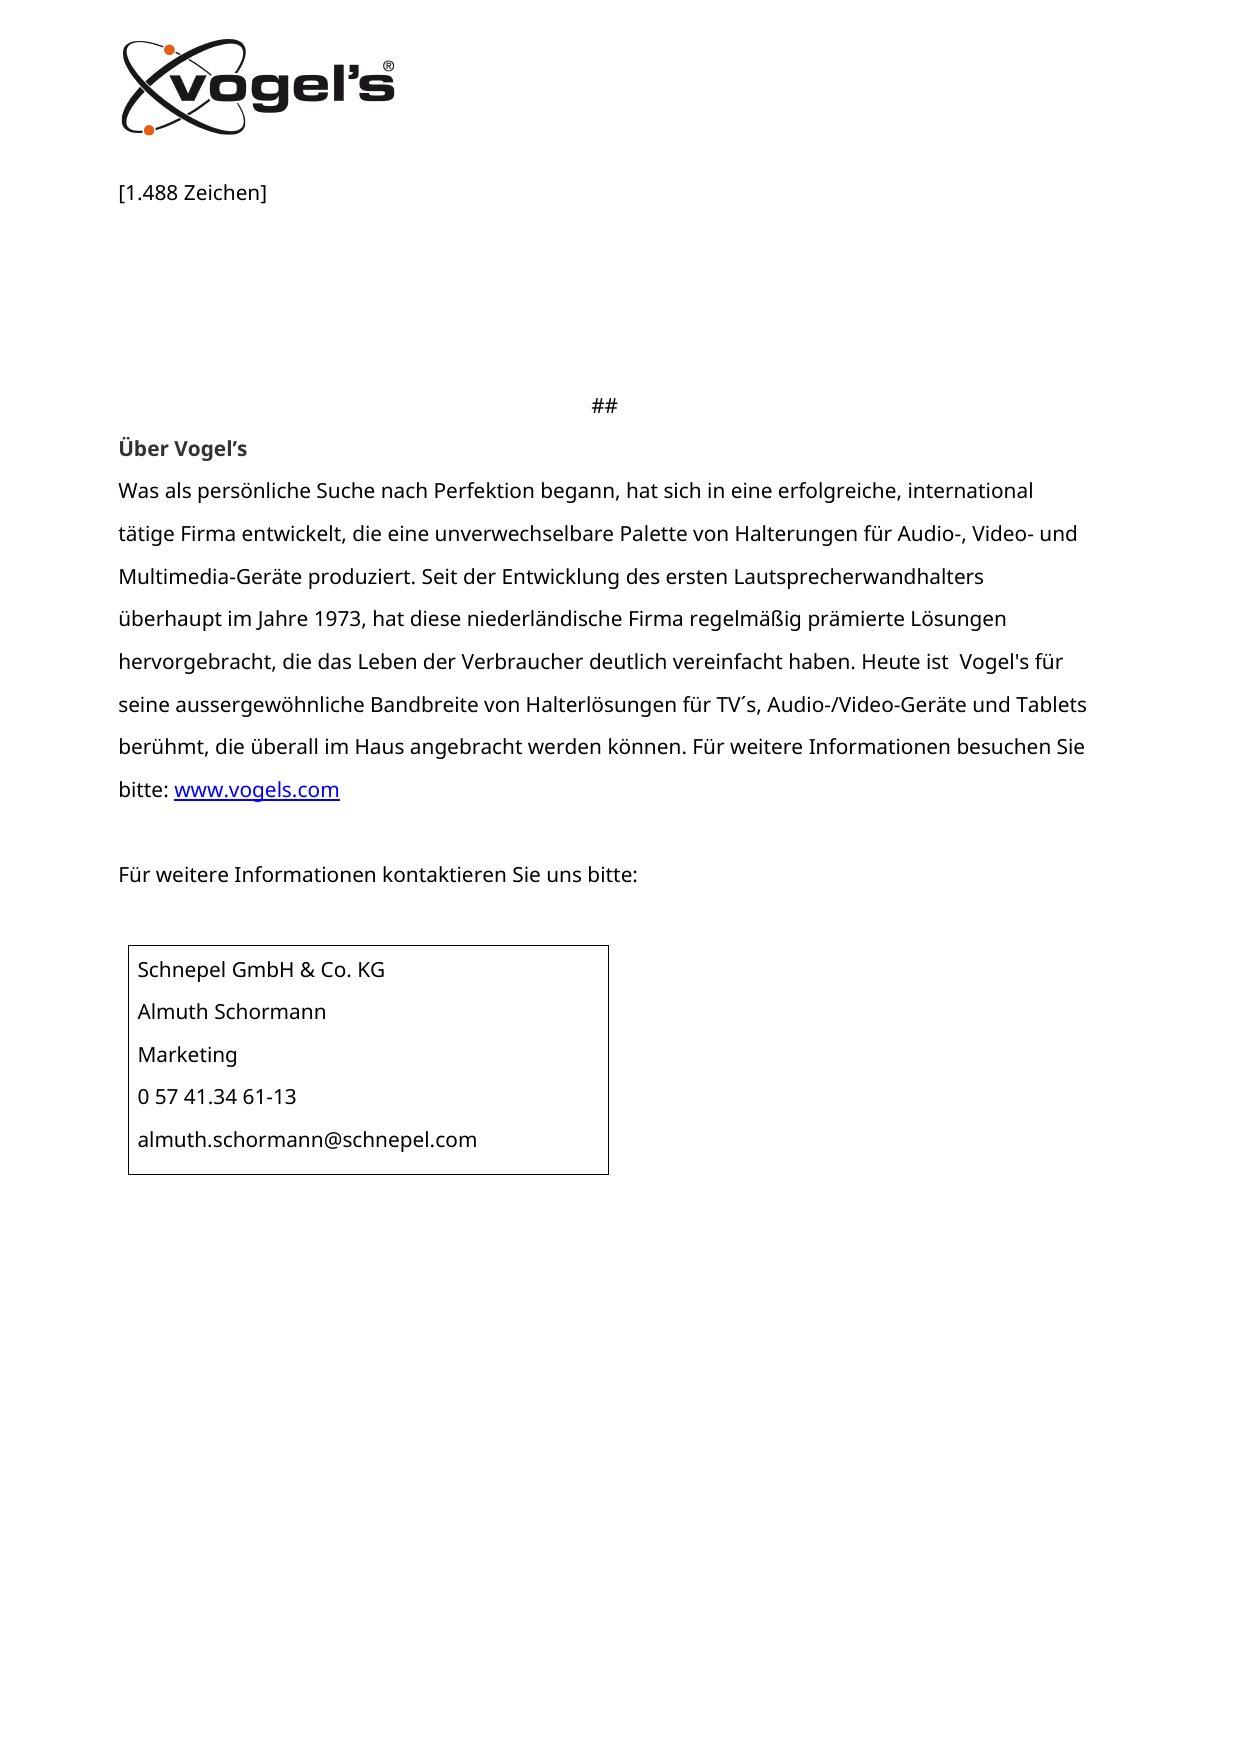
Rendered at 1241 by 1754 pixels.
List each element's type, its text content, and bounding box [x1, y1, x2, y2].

picture [118, 38, 397, 136]
table_header Schnepel GmbH & Co. KG Almuth Schormann Marketing 0 57 41.34 61-13 almuth.schormann@schnepel.com [129, 946, 608, 1174]
text [1.488 Zeichen] [118, 178, 1091, 207]
text Für weitere Informationen kontaktieren Sie uns bitte: [118, 860, 1091, 888]
text Über Vogel’s Was als persönliche Suche nach Perfektion begann, hat sich in eine erfolgreiche, international tätige Firma entwickelt, die eine unverwechselbare Palette von Halterungen für Audio-, Video- und Multimedia-Geräte produziert. Seit der Entwicklung des ersten Lautsprecherwandhalters überhaupt im Jahre 1973, hat diese niederländische Firma regelmäßig prämierte Lösungen hervorgebracht, die das Leben der Verbraucher deutlich vereinfacht haben. Heute ist Vogel's für seine aussergewöhnliche Bandbreite von Halterlösungen für TV´s, Audio-/Video-Geräte und Tablets berühmt, die überall im Haus angebracht werden können. Für weitere Informationen besuchen Sie bitte: www.vogels.com [118, 434, 1091, 803]
text ## [118, 391, 1091, 420]
